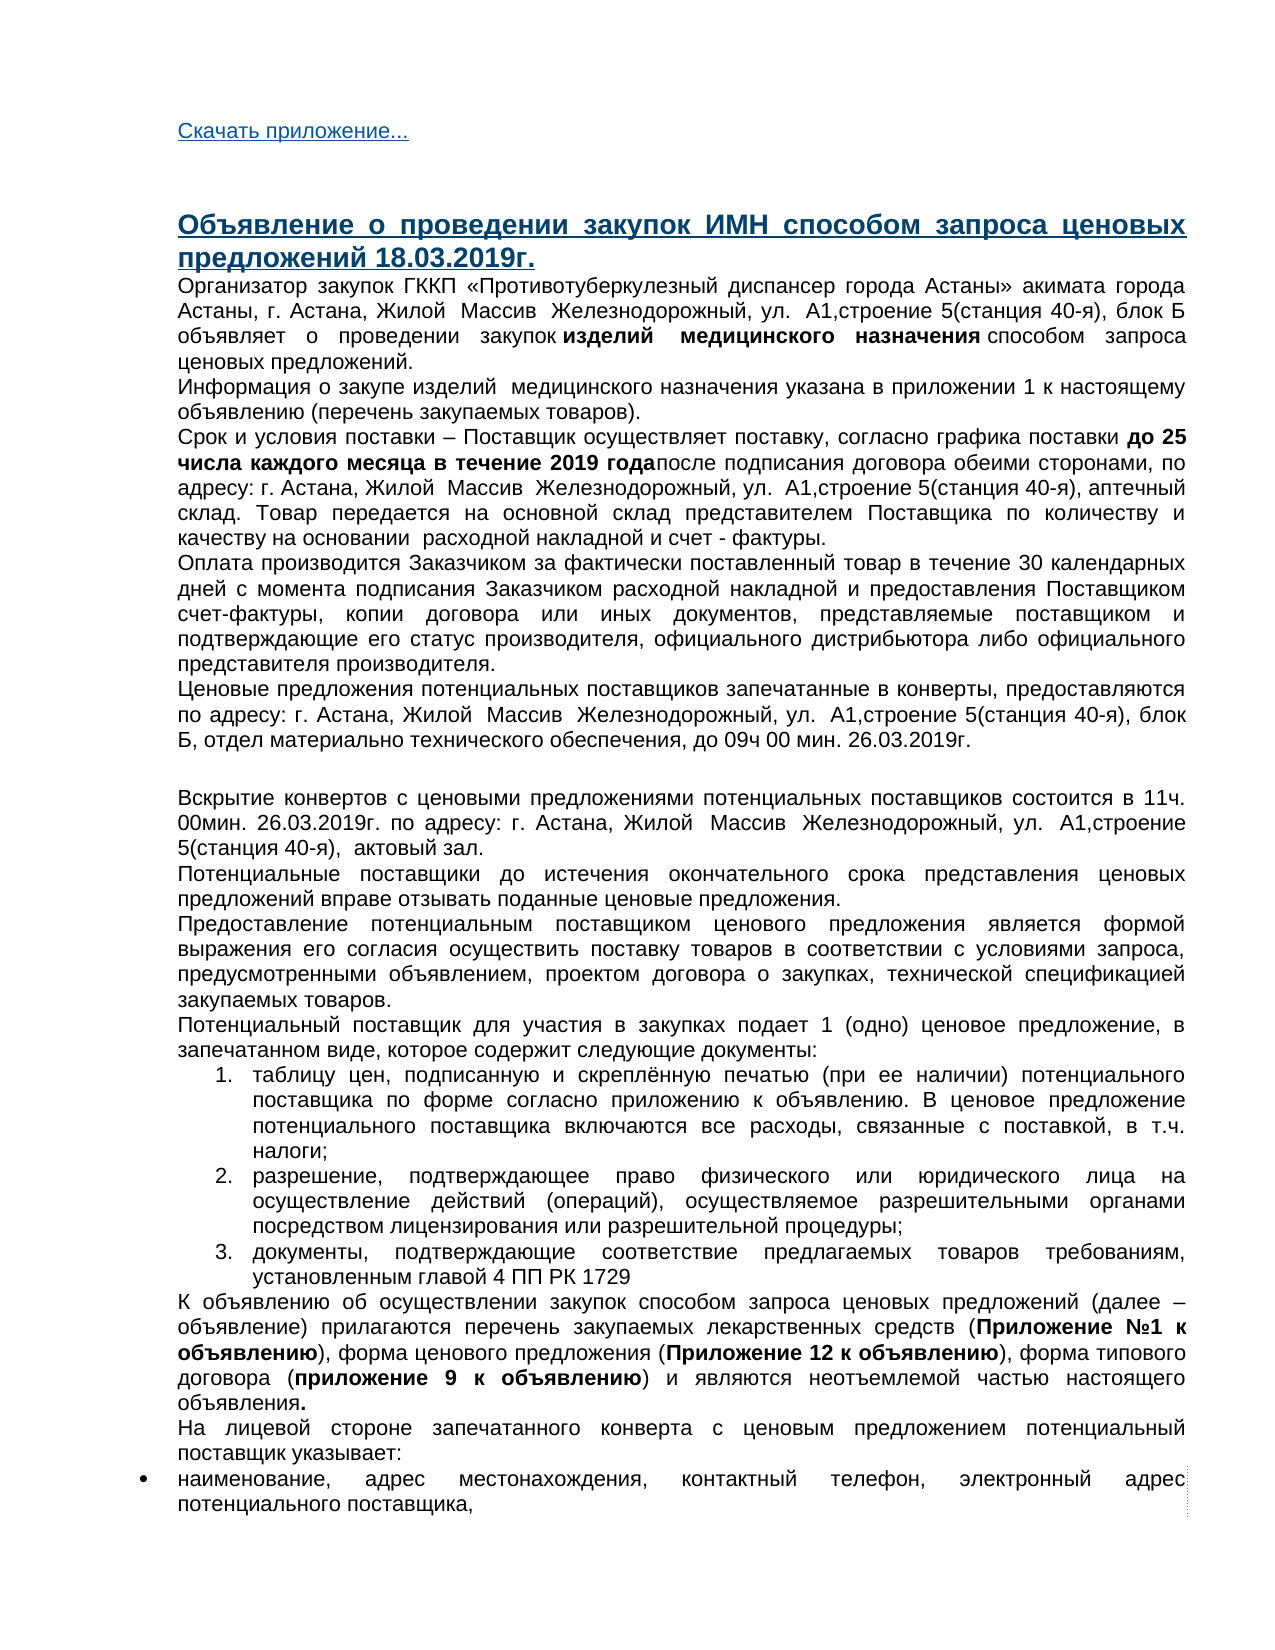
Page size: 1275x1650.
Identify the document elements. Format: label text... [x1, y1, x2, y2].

text На лицевой стороне запечатанного конверта с ценовым предложением потенциальный поставщик указывает: [177, 1415, 1186, 1466]
text К объявлению об осуществлении закупок способом запроса ценовых предложений (далее – объявление) прилагаются перечень закупаемых лекарственных средств (Приложение №1 к объявлению), форма ценового предложения (Приложение 12 к объявлению), форма типового договора (приложение 9 к объявлению) и являются неотъемлемой частью настоящего объявления. [177, 1289, 1186, 1415]
text Информация о закупе изделий медицинского назначения указана в приложении 1 к настоящему объявлению (перечень закупаемых товаров). [177, 374, 1186, 424]
text Объявление о проведении закупок ИМН способом запроса ценовых предложений 18.03.2019г. [177, 237, 1186, 273]
text Объявление о проведении закупок ИМН способом запроса ценовых предложений 18.03.2019г. [177, 208, 1186, 236]
text Организатор закупок ГККП «Противотуберкулезный диспансер города Астаны» акимата города Астаны, г. Астана, Жилой Массив Железнодорожный, ул. А1,строение 5(станция 40-я), блок Б объявляет о проведении закупок изделий медицинского назначения способом запроса ценовых предложений. [177, 273, 1186, 374]
text Потенциальные поставщики до истечения окончательного срока представления ценовых предложений вправе отзывать поданные ценовые предложения. [177, 861, 1186, 911]
text Ценовые предложения потенциальных поставщиков запечатанные в конверты, предоставляются по адресу: г. Астана, Жилой Массив Железнодорожный, ул. А1,строение 5(станция 40-я), блок Б, отдел материально технического обеспечения, до 09ч 00 мин. 26.03.2019г. [177, 676, 1186, 752]
text Вскрытие конвертов с ценовыми предложениями потенциальных поставщиков состоится в 11ч. 00мин. 26.03.2019г. по адресу: г. Астана, Жилой Массив Железнодорожный, ул. А1,строение 5(станция 40-я), актовый зал. [177, 785, 1186, 861]
list таблицу цен, подписанную и скреплённую печатью (при ее наличии) потенциального поставщика по форме согласно приложению к объявлению. В ценовое предложение потенциального поставщика включаются все расходы, связанные с поставкой, в т.ч. налоги; [215, 1062, 1186, 1163]
text Потенциальный поставщик для участия в закупках подает 1 (одно) ценовое предложение, в запечатанном виде, которое содержит следующие документы: [177, 1012, 1186, 1062]
text Оплата производится Заказчиком за фактически поставленный товар в течение 30 календарных дней с момента подписания Заказчиком расходной накладной и предоставления Поставщиком счет-фактуры, копии договора или иных документов, представляемые поставщиком и подтверждающие его статус производителя, официального дистрибьютора либо официального представителя производителя. [177, 550, 1186, 676]
list документы, подтверждающие соответствие предлагаемых товаров требованиям, установленным главой 4 ПП РК 1729 [215, 1239, 1186, 1289]
text Предоставление потенциальным поставщиком ценового предложения является формой выражения его согласия осуществить поставку товаров в соответствии с условиями запроса, предусмотренными объявлением, проектом договора о закупках, технической спецификацией закупаемых товаров. [177, 911, 1186, 1012]
list наименование, адрес местонахождения, контактный телефон, электронный адрес потенциального поставщика, [140, 1466, 1188, 1516]
list разрешение, подтверждающее право физического или юридического лица на осуществление действий (операций), осуществляемое разрешительными органами посредством лицензирования или разрешительной процедуры; [215, 1163, 1186, 1239]
text Скачать приложение... [177, 118, 1186, 143]
text Срок и условия поставки – Поставщик осуществляет поставку, согласно графика поставки до 25 числа каждого месяца в течение 2019 годапосле подписания договора обеими сторонами, по адресу: г. Астана, Жилой Массив Железнодорожный, ул. А1,строение 5(станция 40-я), аптечный склад. Товар передается на основной склад представителем Поставщика по количеству и качеству на основании расходной накладной и счет - фактуры. [177, 424, 1186, 550]
